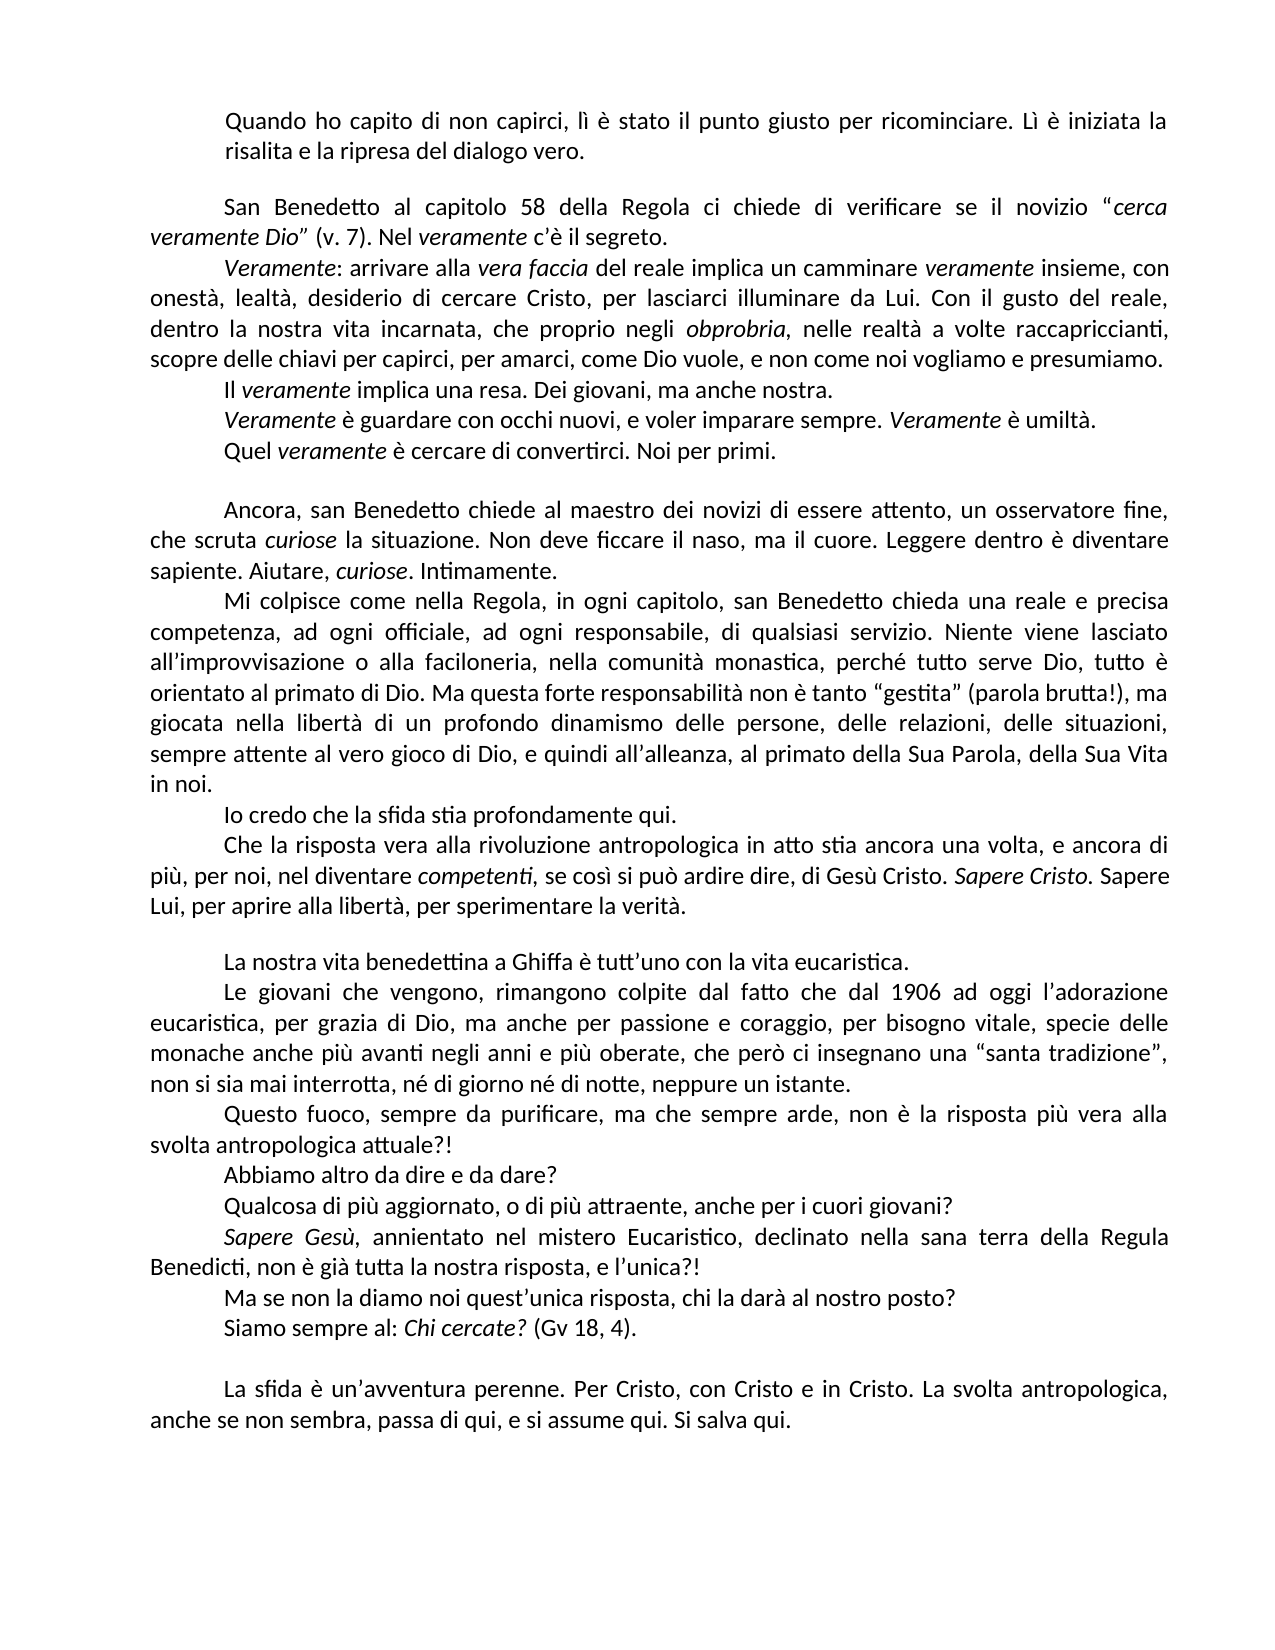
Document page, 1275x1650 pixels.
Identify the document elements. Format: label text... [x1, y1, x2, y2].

text Ma se non la diamo noi quest’unica risposta, chi la darà al nostro posto? [150, 1282, 1170, 1312]
text Ancora, san Benedetto chiede al maestro dei novizi di essere attento, un osservatore fine, che scruta curiose la situazione. Non deve ficcare il naso, ma il cuore. Leggere dentro è diventare sapiente. Aiutare, curiose. Intimamente. [150, 494, 1170, 585]
text Qualcosa di più aggiornato, o di più attraente, anche per i cuori giovani? [150, 1190, 1170, 1221]
text Io credo che la sfida stia profondamente qui. [150, 799, 1170, 829]
text Veramente: arrivare alla vera faccia del reale implica un camminare veramente insieme, con onestà, lealtà, desiderio di cercare Cristo, per lasciarci illuminare da Lui. Con il gusto del reale, dentro la nostra vita incarnata, che proprio negli obprobria, nelle realtà a volte raccapriccianti, scopre delle chiavi per capirci, per amarci, come Dio vuole, e non come noi vogliamo e presumiamo. [150, 252, 1170, 374]
text Quando ho capito di non capirci, lì è stato il punto giusto per ricominciare. Lì è iniziata la risalita e la ripresa del dialogo vero. [225, 105, 1170, 166]
text La sfida è un’avventura perenne. Per Cristo, con Cristo e in Cristo. La svolta antropologica, anche se non sembra, passa di qui, e si assume qui. Si salva qui. [150, 1373, 1170, 1434]
text Quel veramente è cercare di convertirci. Noi per primi. [150, 435, 1170, 466]
text Sapere Gesù, annientato nel mistero Eucaristico, declinato nella sana terra della Regula Benedicti, non è già tutta la nostra risposta, e l’unica?! [150, 1221, 1170, 1282]
text La nostra vita benedettina a Ghiffa è tutt’uno con la vita eucaristica. [150, 946, 1170, 977]
text Siamo sempre al: Chi cercate? (Gv 18, 4). [150, 1312, 1170, 1343]
text San Benedetto al capitolo 58 della Regola ci chiede di verificare se il novizio “cerca veramente Dio” (v. 7). Nel veramente c’è il segreto. [150, 191, 1170, 252]
text Che la risposta vera alla rivoluzione antropologica in atto stia ancora una volta, e ancora di più, per noi, nel diventare competenti, se così si può ardire dire, di Gesù Cristo. Sapere Cristo. Sapere Lui, per aprire alla libertà, per sperimentare la verità. [150, 829, 1170, 921]
text Mi colpisce come nella Regola, in ogni capitolo, san Benedetto chieda una reale e precisa competenza, ad ogni officiale, ad ogni responsabile, di qualsiasi servizio. Niente viene lasciato all’improvvisazione o alla faciloneria, nella comunità monastica, perché tutto serve Dio, tutto è orientato al primato di Dio. Ma questa forte responsabilità non è tanto “gestita” (parola brutta!), ma giocata nella libertà di un profondo dinamismo delle persone, delle relazioni, delle situazioni, sempre attente al vero gioco di Dio, e quindi all’alleanza, al primato della Sua Parola, della Sua Vita in noi. [150, 585, 1170, 799]
text Il veramente implica una resa. Dei giovani, ma anche nostra. [150, 374, 1170, 405]
text Le giovani che vengono, rimangono colpite dal fatto che dal 1906 ad oggi l’adorazione eucaristica, per grazia di Dio, ma anche per passione e coraggio, per bisogno vitale, specie delle monache anche più avanti negli anni e più oberate, che però ci insegnano una “santa tradizione”, non si sia mai interrotta, né di giorno né di notte, neppure un istante. [150, 977, 1170, 1099]
text Veramente è guardare con occhi nuovi, e voler imparare sempre. Veramente è umiltà. [150, 405, 1170, 435]
text Questo fuoco, sempre da purificare, ma che sempre arde, non è la risposta più vera alla svolta antropologica attuale?! [150, 1099, 1170, 1160]
text Abbiamo altro da dire e da dare? [150, 1160, 1170, 1190]
